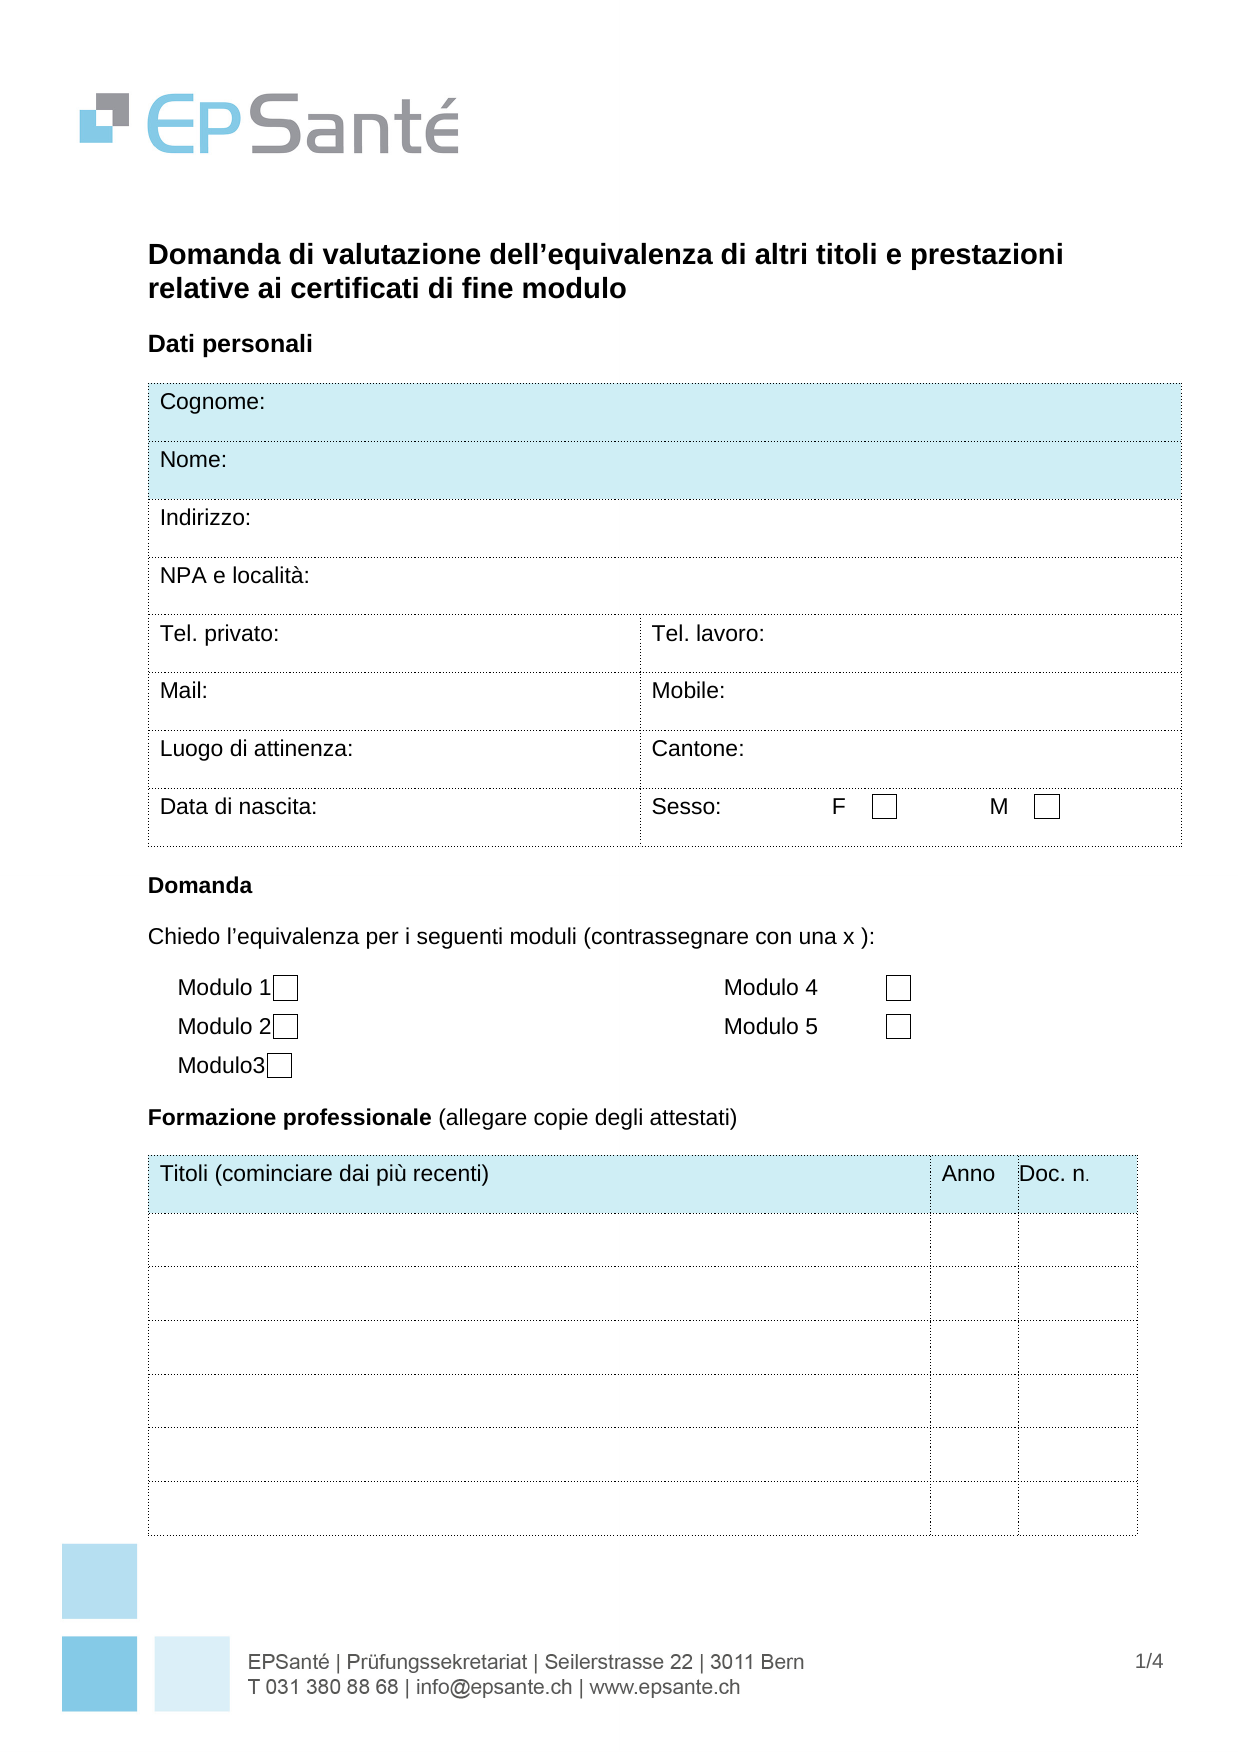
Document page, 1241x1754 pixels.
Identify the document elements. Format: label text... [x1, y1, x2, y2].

table_cell [930, 1213, 1019, 1266]
table_header Cognome: [148, 383, 1181, 441]
table_cell NPA e località: [148, 557, 1181, 614]
text Formazione professionale (allegare copie degli attestati) [148, 1103, 1152, 1130]
table_header Anno [930, 1155, 1019, 1213]
table_cell Luogo di attinenza: [148, 730, 640, 788]
table_cell Sesso: F M [640, 788, 1181, 846]
table_cell [148, 1427, 930, 1481]
table_cell [930, 1374, 1019, 1427]
table_cell [1019, 1320, 1137, 1373]
table_cell [1019, 1481, 1137, 1534]
table_cell [148, 1374, 930, 1427]
table_cell Tel. lavoro: [640, 614, 1181, 672]
text Modulo 1 Modulo 4 [177, 974, 1152, 1001]
table_cell [1019, 1266, 1137, 1320]
text Domanda di valutazione dell’equivalenza di altri titoli e prestazioni relative ai certificati di fine modulo [148, 237, 1152, 304]
text Domanda [148, 872, 1152, 898]
table_header Titoli (cominciare dai più recenti) [148, 1155, 930, 1213]
table_header Doc. n. [1019, 1155, 1137, 1213]
table_cell Indirizzo: [148, 499, 1181, 557]
table_cell [148, 1266, 930, 1320]
table_cell Nome: [148, 441, 1181, 499]
table_cell [930, 1266, 1019, 1320]
picture [0, 0, 1239, 1752]
table_cell [930, 1320, 1019, 1373]
table_cell Data di nascita: [148, 788, 640, 846]
text Modulo3 [177, 1052, 1152, 1078]
table_cell Cantone: [640, 730, 1181, 788]
table_cell [148, 1213, 930, 1266]
table_cell [1019, 1374, 1137, 1427]
table_cell Tel. privato: [148, 614, 640, 672]
table_cell [930, 1481, 1019, 1534]
table_cell [930, 1427, 1019, 1481]
table_cell [148, 1481, 930, 1534]
table_cell [1019, 1427, 1137, 1481]
table_cell Mail: [148, 672, 640, 730]
table_cell [148, 1320, 930, 1373]
table_cell Mobile: [640, 672, 1181, 730]
text Chiedo l’equivalenza per i seguenti moduli (contrassegnare con una x ): [148, 923, 1152, 949]
text Dati personali [148, 329, 1152, 358]
text Modulo 2 Modulo 5 [177, 1013, 1152, 1039]
table_cell [1019, 1213, 1137, 1266]
